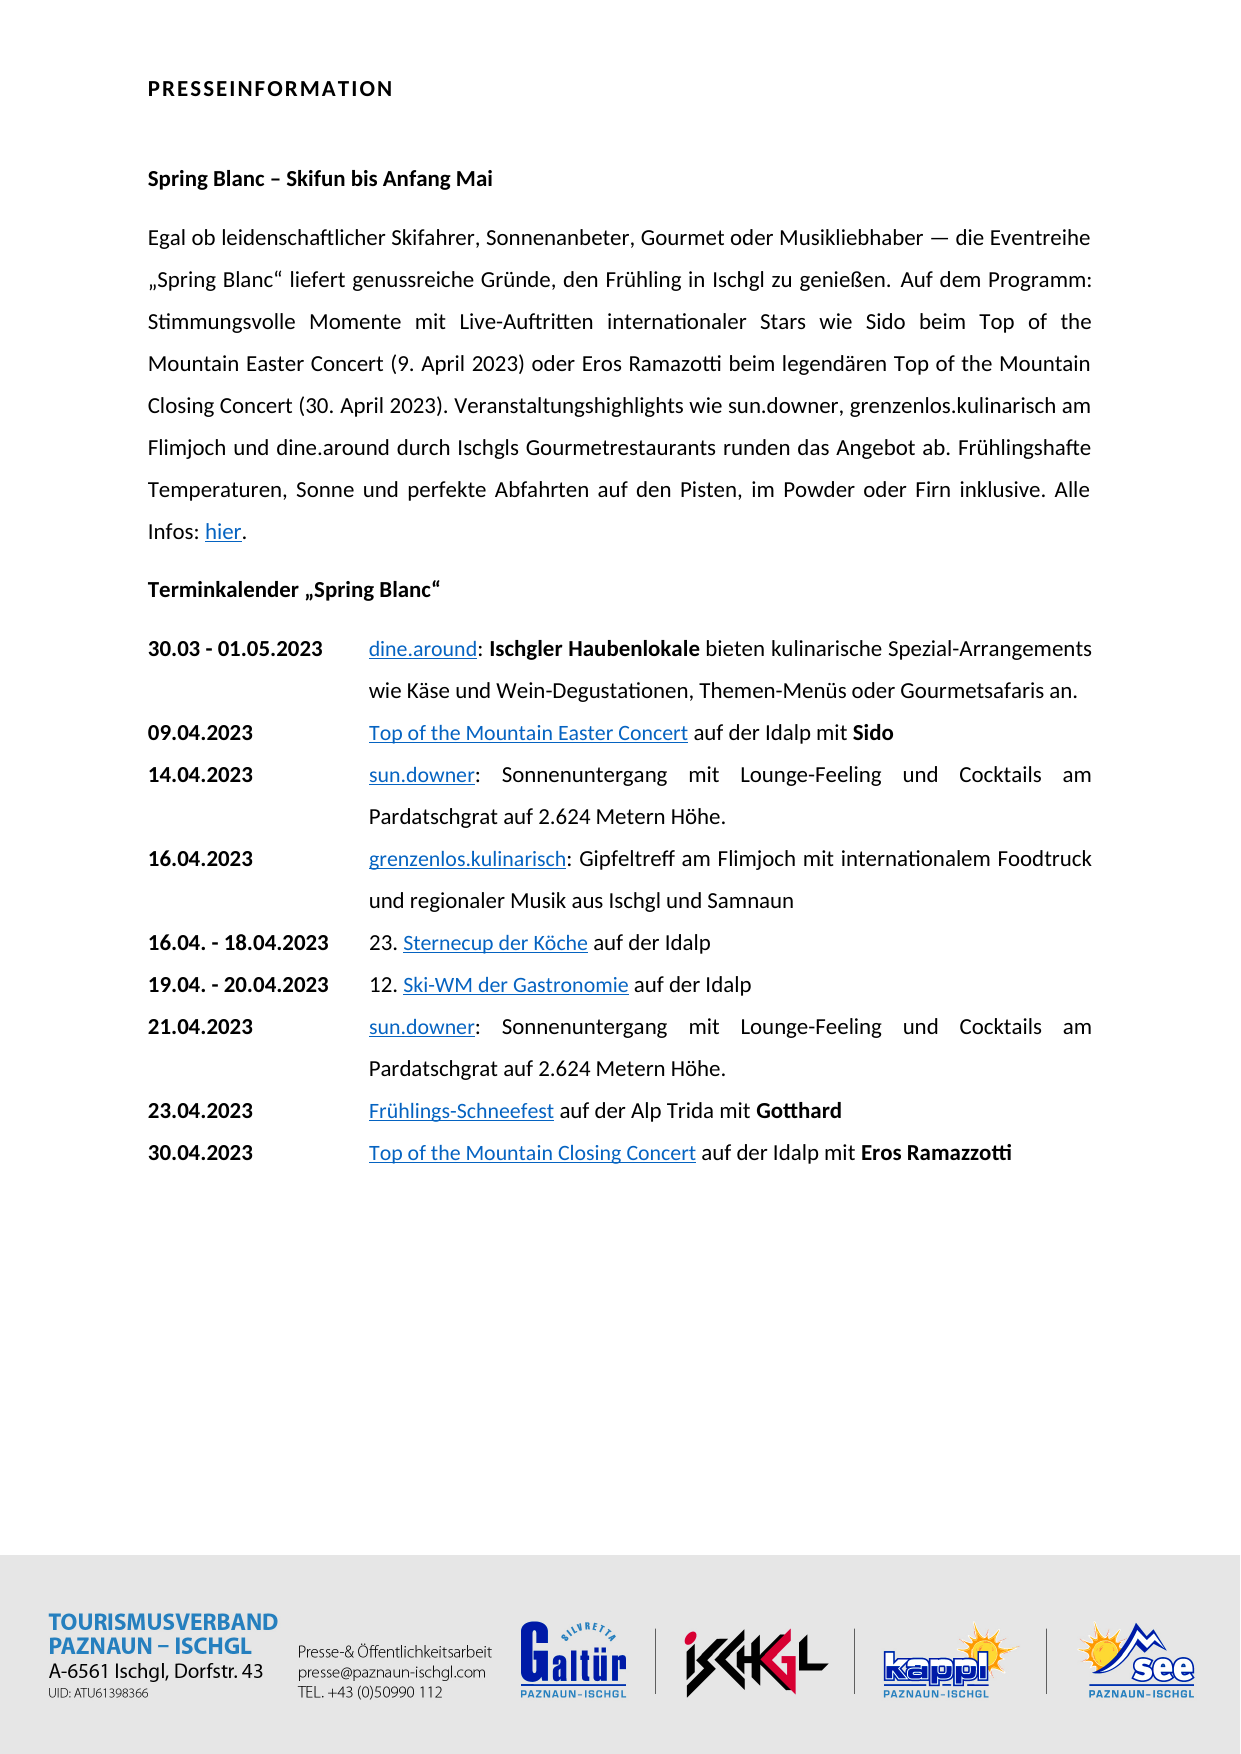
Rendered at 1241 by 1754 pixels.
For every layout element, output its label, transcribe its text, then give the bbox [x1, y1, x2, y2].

text 19.04. - 20.04.2023 12. Ski-WM der Gastronomie auf der Idalp [148, 970, 1093, 998]
picture [0, 1555, 1241, 1754]
text 21.04.2023 sun.downer: Sonnenuntergang mit Lounge-Feeling und Cocktails am Pardatschgrat auf 2.624 Metern Höhe. [148, 1012, 1093, 1082]
text Egal ob leidenschaftlicher Skifahrer, Sonnenanbeter, Gourmet oder Musikliebhaber — die Eventreihe „Spring Blanc“ liefert genussreiche Gründe, den Frühling in Ischgl zu genießen. Auf dem Programm: Stimmungsvolle Momente mit Live-Auftritten internationaler Stars wie Sido beim Top of the Mountain Easter Concert (9. April 2023) oder Eros Ramazotti beim legendären Top of the Mountain Closing Concert (30. April 2023). Veranstaltungshighlights wie sun.downer, grenzenlos.kulinarisch am Flimjoch und dine.around durch Ischgls Gourmetrestaurants runden das Angebot ab. Frühlingshafte Temperaturen, Sonne und perfekte Abfahrten auf den Pisten, im Powder oder Firn inklusive. Alle Infos: hier. [148, 223, 1093, 545]
text 30.03 - 01.05.2023 dine.around: Ischgler Haubenlokale bieten kulinarische Spezial-Arrangements wie Käse und Wein-Degustationen, Themen-Menüs oder Gourmetsafaris an. [148, 634, 1093, 704]
text Terminkalender „Spring Blanc“ [148, 575, 1093, 603]
text 16.04.2023 grenzenlos.kulinarisch: Gipfeltreff am Flimjoch mit internationalem Foodtruck und regionaler Musik aus Ischgl und Samnaun [148, 844, 1093, 914]
text 14.04.2023 sun.downer: Sonnenuntergang mit Lounge-Feeling und Cocktails am Pardatschgrat auf 2.624 Metern Höhe. [148, 760, 1093, 830]
text Spring Blanc – Skifun bis Anfang Mai [148, 164, 1093, 192]
text 23.04.2023 Frühlings-Schneefest auf der Alp Trida mit Gotthard [148, 1096, 1093, 1124]
text 16.04. - 18.04.2023 23. Sternecup der Köche auf der Idalp [148, 928, 1093, 956]
text 30.04.2023 Top of the Mountain Closing Concert auf der Idalp mit Eros Ramazzotti [148, 1138, 1093, 1166]
text 09.04.2023 Top of the Mountain Easter Concert auf der Idalp mit Sido [148, 718, 1093, 746]
